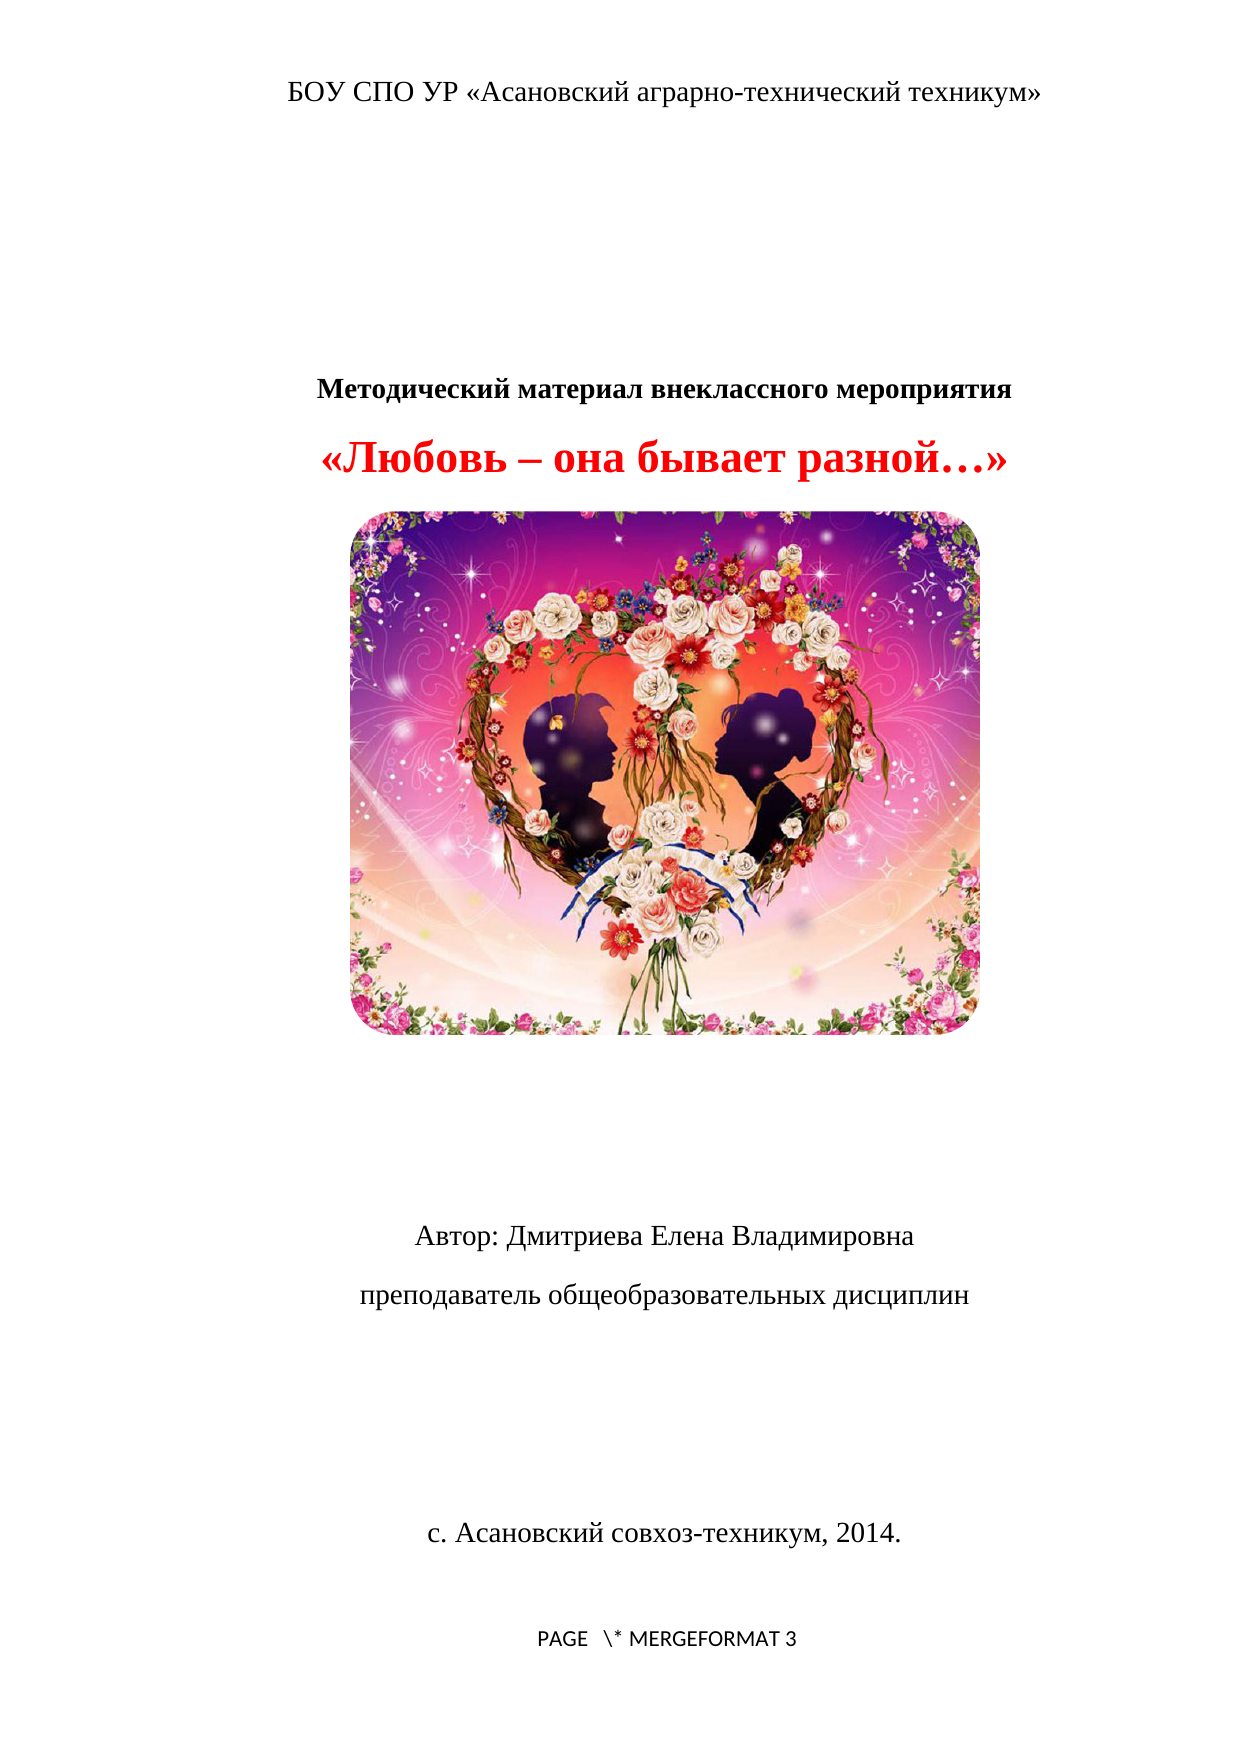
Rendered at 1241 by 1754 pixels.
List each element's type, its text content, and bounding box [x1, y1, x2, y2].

text преподаватель общеобразовательных дисциплин [177, 1277, 1152, 1311]
text Автор: Дмитриева Елена Владимировна [177, 1218, 1152, 1251]
text «Любовь – она бывает разной…» [177, 430, 1152, 483]
text Методический материал внеклассного мероприятия [177, 371, 1152, 404]
text с. Асановский совхоз-техникум, 2014. [177, 1515, 1152, 1548]
text БОУ СПО УР «Асановский аграрно-технический техникум» [177, 74, 1152, 107]
picture [350, 511, 980, 1035]
